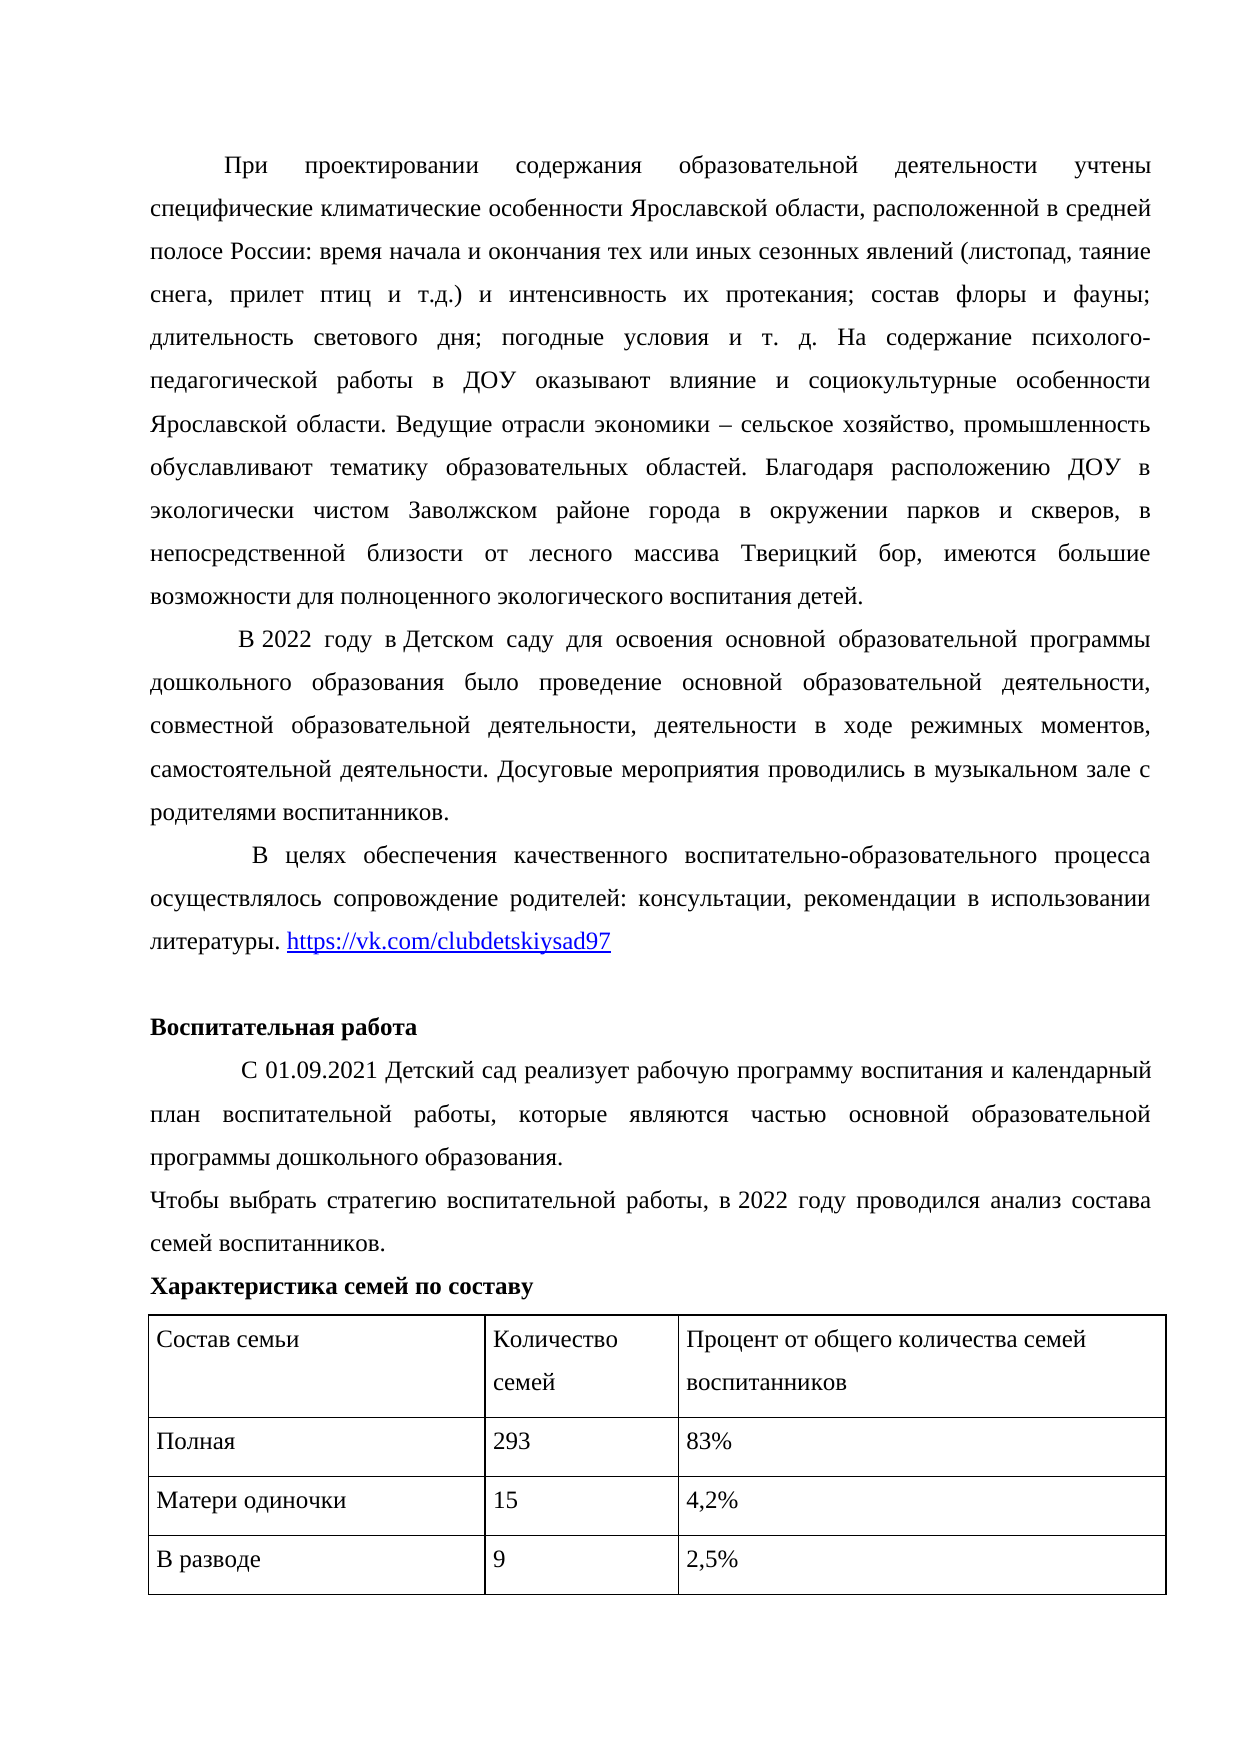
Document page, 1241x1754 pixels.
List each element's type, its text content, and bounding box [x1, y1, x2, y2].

table_header Процент от общего количества семей воспитанников [679, 1316, 1165, 1417]
text При проектировании содержания образовательной деятельности учтены специфические климатические особенности Ярославской области, расположенной в средней полосе России: время начала и окончания тех или иных сезонных явлений (листопад, таяние снега, прилет птиц и т.д.) и интенсивность их протекания; состав флоры и фауны; длительность светового дня; погодные условия и т. д. На содержание психолого-педагогической работы в ДОУ оказывают влияние и социокультурные особенности Ярославской области. Ведущие отрасли экономики – сельское хозяйство, промышленность обуславливают тематику образовательных областей. Благодаря расположению ДОУ в экологически чистом Заволжском районе города в окружении парков и скверов, в непосредственной близости от лесного массива Тверицкий бор, имеются большие возможности для полноценного экологического воспитания детей. [150, 150, 1152, 610]
table_header Состав семьи [149, 1316, 484, 1417]
text Чтобы выбрать стратегию воспитательной работы, в 2022 году проводился анализ состава семей воспитанников. [150, 1185, 1152, 1257]
text В 2022 году в Детском саду для освоения основной образовательной программы дошкольного образования было проведение основной образовательной деятельности, совместной образовательной деятельности, деятельности в ходе режимных моментов, самостоятельной деятельности. Досуговые мероприятия проводились в музыкальном зале с родителями воспитанников. [150, 624, 1152, 826]
table_cell 2,5% [679, 1536, 1165, 1594]
text Характеристика семей по составу [150, 1271, 1152, 1300]
table_cell 83% [679, 1418, 1165, 1476]
text С 01.09.2021 Детский сад реализует рабочую программу воспитания и календарный план воспитательной работы, которые являются частью основной образовательной программы дошкольного образования. [150, 1056, 1152, 1171]
table_cell В разводе [149, 1536, 484, 1594]
table_cell Полная [149, 1418, 484, 1476]
table_cell Матери одиночки [149, 1477, 484, 1535]
text В целях обеспечения качественного воспитательно-образовательного процесса осуществлялось сопровождение родителей: консультации, рекомендации в использовании литературы. https://vk.com/clubdetskiysad97 [150, 840, 1152, 955]
table_cell 9 [486, 1536, 678, 1594]
table_header Количество семей [486, 1316, 678, 1417]
text Воспитательная работа [150, 1012, 1152, 1041]
table_cell 293 [486, 1418, 678, 1476]
table_cell 15 [486, 1477, 678, 1535]
table_cell 4,2% [679, 1477, 1165, 1535]
